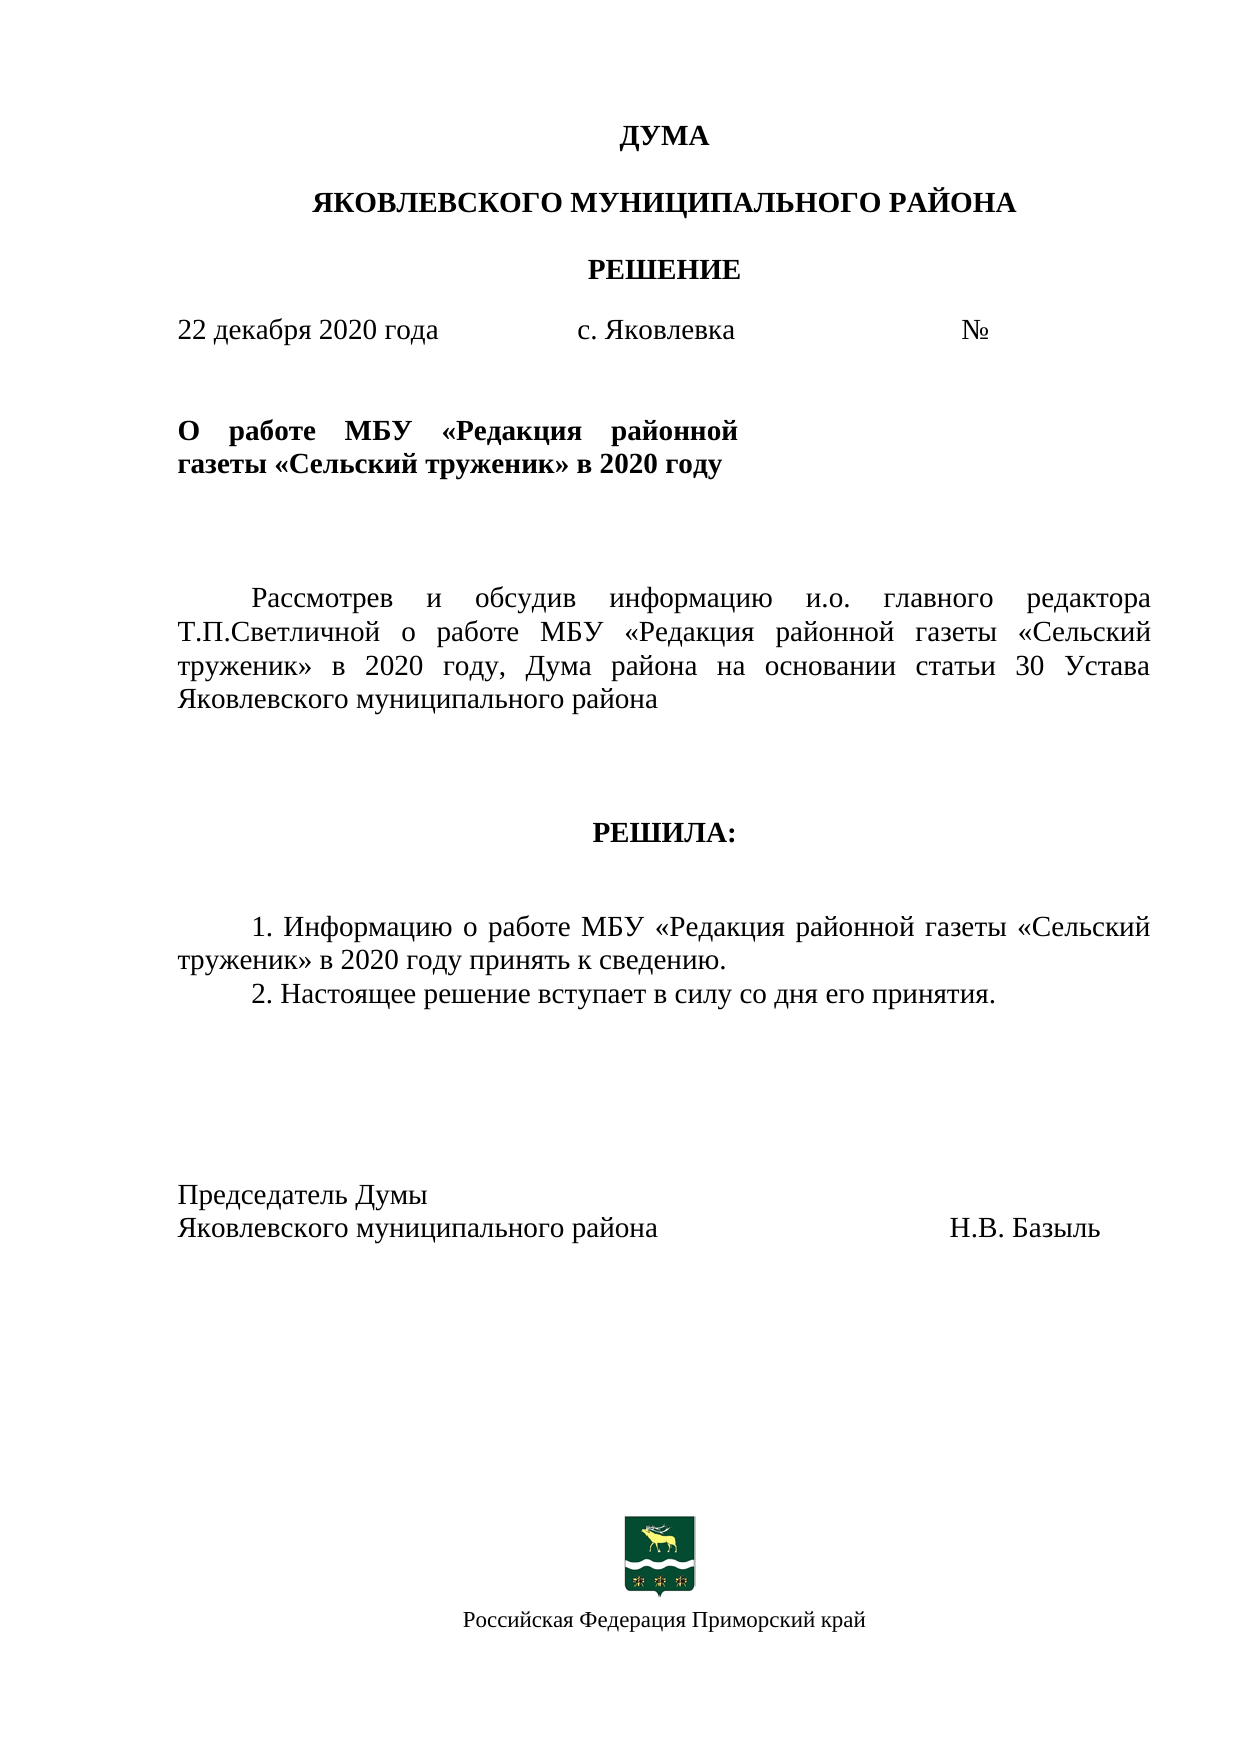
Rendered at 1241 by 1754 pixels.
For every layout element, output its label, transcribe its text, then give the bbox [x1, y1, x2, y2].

subtitle РЕШИЛА: [177, 815, 1152, 849]
picture [623, 1514, 696, 1599]
text ЯКОВЛЕВСКОГО МУНИЦИПАЛЬНОГО РАЙОНА [177, 152, 1152, 219]
text ДУМА [177, 118, 1152, 152]
text О работе МБУ «Редакция районной газеты «Сельский труженик» в 2020 году [177, 413, 738, 480]
text 1. Информацию о работе МБУ «Редакция районной газеты «Сельский труженик» в 2020 году принять к сведению. [177, 909, 1152, 976]
text 22 декабря 2020 года с. Яковлевка № [177, 312, 1152, 346]
text Председатель Думы [177, 1177, 1152, 1211]
text Яковлевского муниципального района Н.В. Базыль [177, 1211, 1152, 1244]
text 2. Настоящее решение вступает в силу со дня его принятия. [177, 976, 1152, 1009]
text РЕШЕНИЕ [177, 252, 1152, 286]
text Рассмотрев и обсудив информацию и.о. главного редактора Т.П.Светличной о работе МБУ «Редакция районной газеты «Сельский труженик» в 2020 году, Дума района на основании статьи 30 Устава Яковлевского муниципального района [177, 581, 1152, 715]
text Российская Федерация Приморский край [177, 1606, 1152, 1632]
